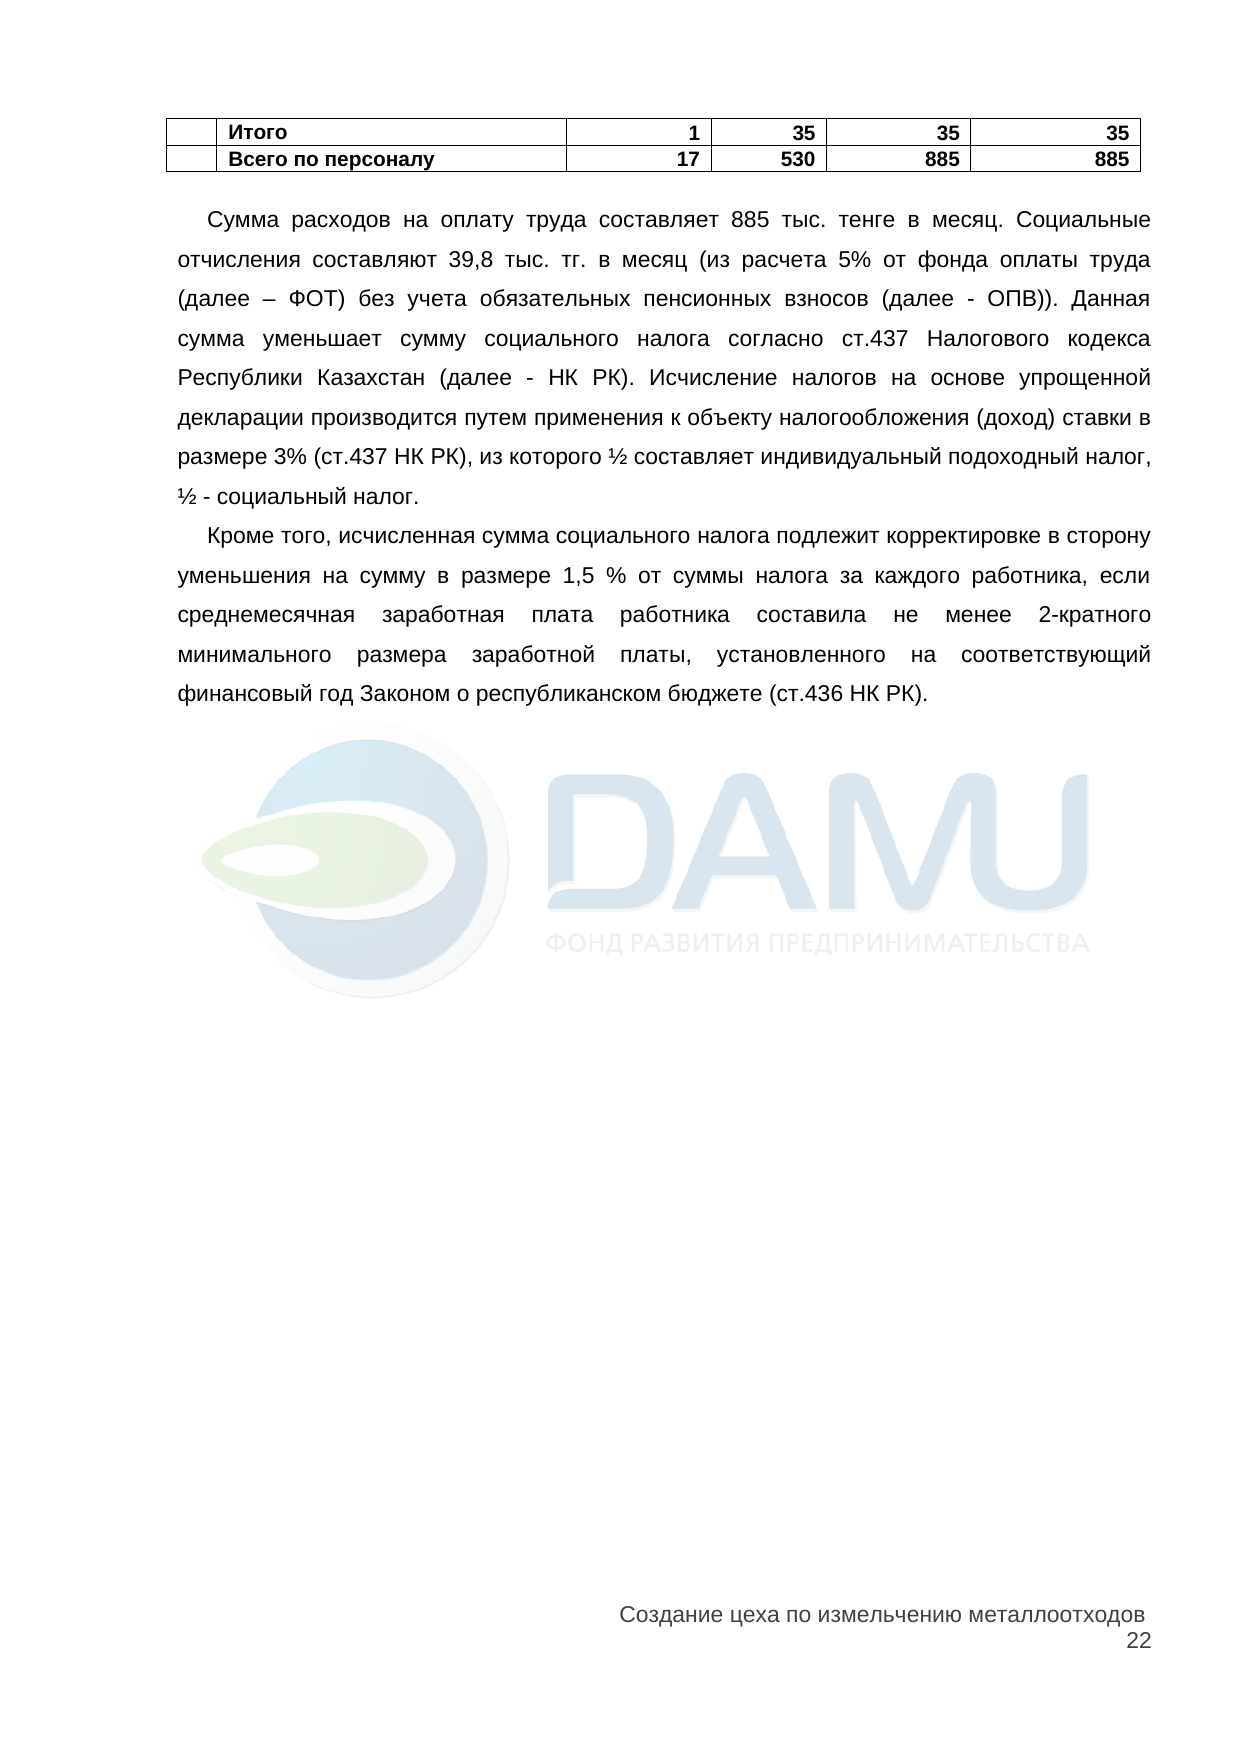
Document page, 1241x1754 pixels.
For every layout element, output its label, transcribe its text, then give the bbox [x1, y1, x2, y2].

table_cell 35 [971, 119, 1140, 145]
table_cell 17 [567, 146, 711, 171]
table_cell 35 [827, 119, 970, 145]
table_cell 35 [712, 119, 826, 145]
table_cell 1 [567, 119, 711, 145]
text Кроме того, исчисленная сумма социального налога подлежит корректировке в сторону уменьшения на сумму в размере 1,5 % от суммы налога за каждого работника, если среднемесячная заработная плата работника составила не менее 2-кратного минимального размера заработной платы, установленного на соответствующий финансовый год Законом о республиканском бюджете (ст.436 НК РК). [177, 522, 1152, 707]
table_cell Всего по персоналу [217, 146, 566, 171]
table_cell Итого [217, 119, 566, 145]
picture [177, 707, 1151, 1055]
table_cell 885 [971, 146, 1140, 171]
table_cell 530 [712, 146, 826, 171]
table_cell [167, 119, 216, 145]
text Сумма расходов на оплату труда составляет 885 тыс. тенге в месяц. Социальные отчисления составляют 39,8 тыс. тг. в месяц (из расчета 5% от фонда оплаты труда (далее – ФОТ) без учета обязательных пенсионных взносов (далее - ОПВ)). Данная сумма уменьшает сумму социального налога согласно ст.437 Налогового кодекса Республики Казахстан (далее - НК РК). Исчисление налогов на основе упрощенной декларации производится путем применения к объекту налогообложения (доход) ставки в размере 3% (ст.437 НК РК), из которого ½ составляет индивидуальный подоходный налог, ½ - социальный налог. [177, 206, 1152, 509]
table_cell [167, 146, 216, 171]
table_cell 885 [827, 146, 970, 171]
